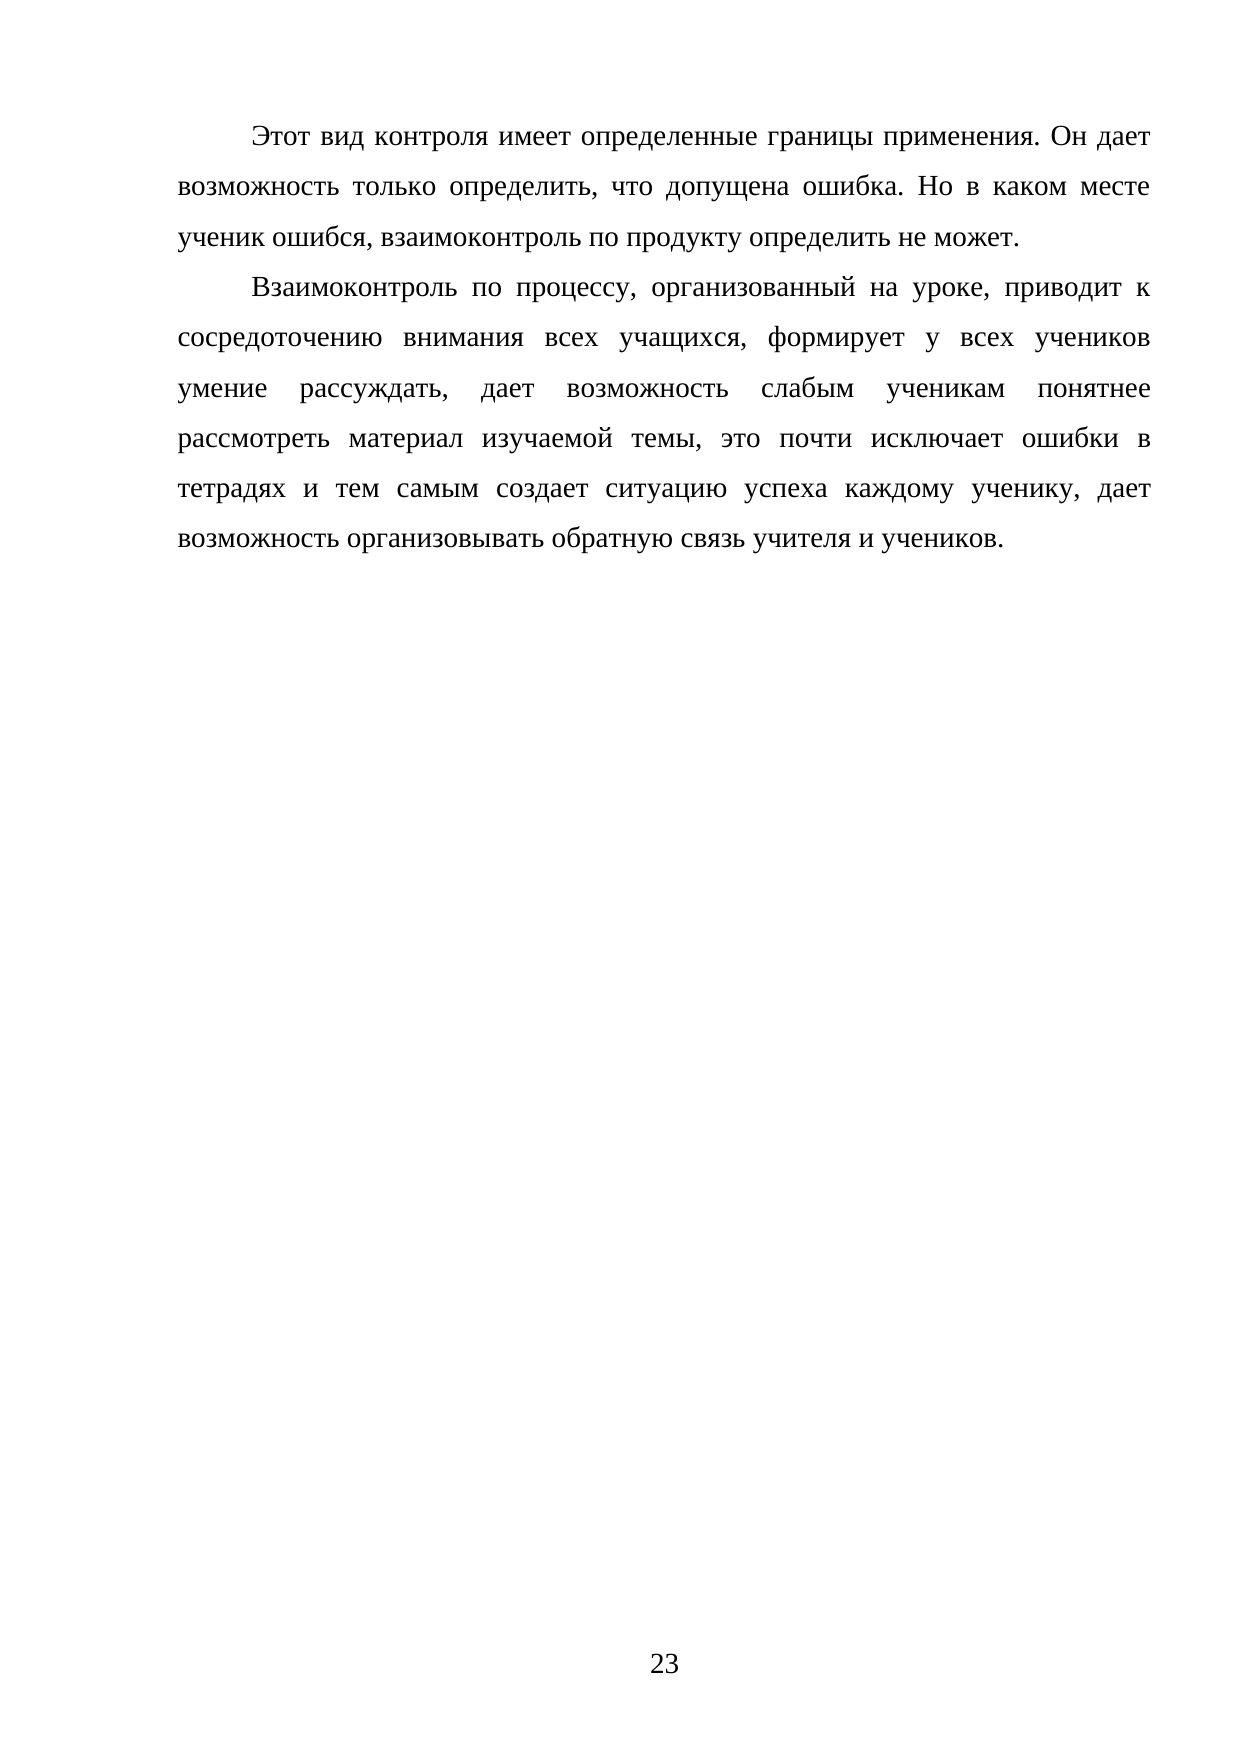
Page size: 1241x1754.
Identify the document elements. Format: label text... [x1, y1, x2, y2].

text Этот вид контроля имеет определенные границы применения. Он дает возможность только определить, что допущена ошибка. Но в каком месте ученик ошибся, взаимоконтроль по продукту определить не может. [177, 118, 1152, 252]
text Взаимоконтроль по процессу, организованный на уроке, приводит к сосредоточению внимания всех учащихся, формирует у всех учеников умение рассуждать, дает возможность слабым ученикам понятнее рассмотреть материал изучаемой темы, это почти исключает ошибки в тетрадях и тем самым создает ситуацию успеха каждому ученику, дает возможность организовывать обратную связь учителя и учеников. [177, 269, 1152, 554]
